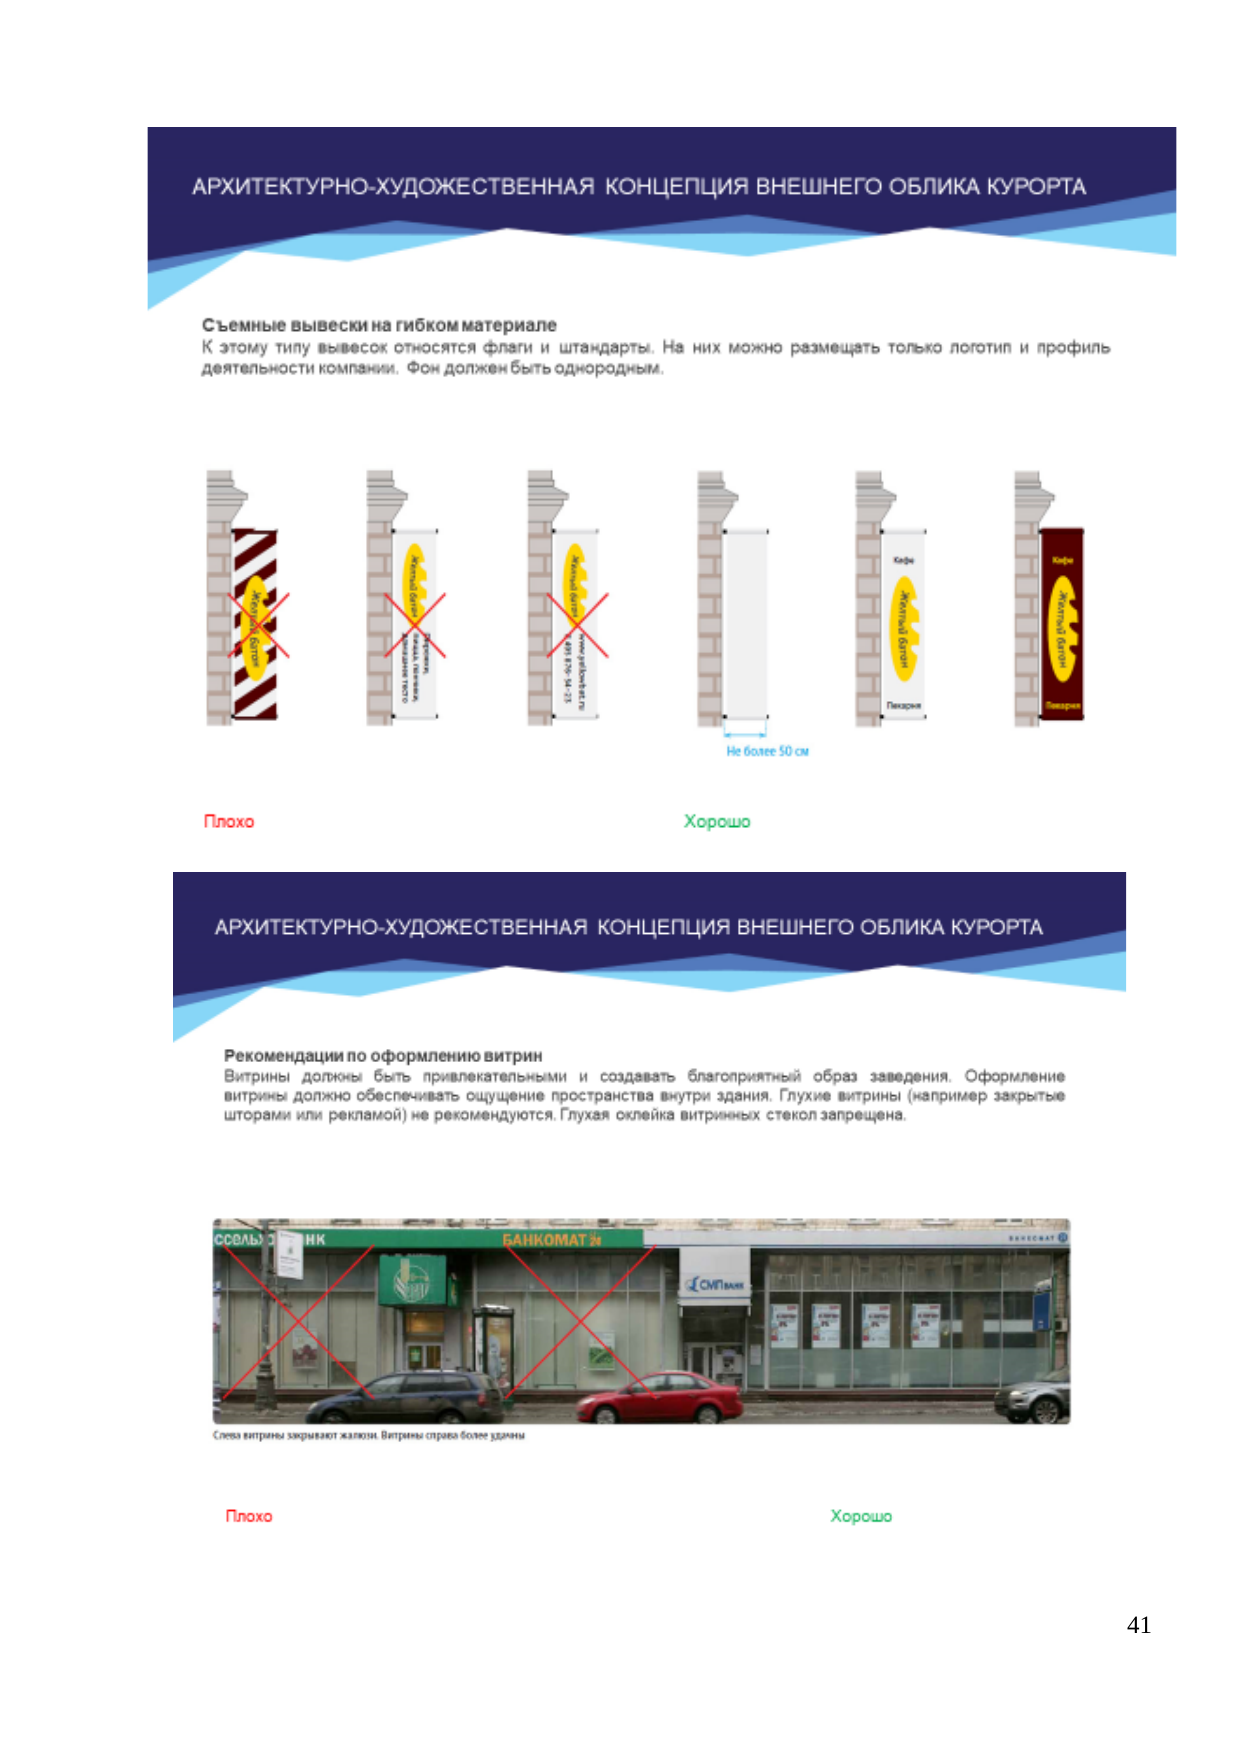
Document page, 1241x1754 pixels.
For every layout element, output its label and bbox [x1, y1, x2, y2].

picture [147, 127, 1177, 1564]
